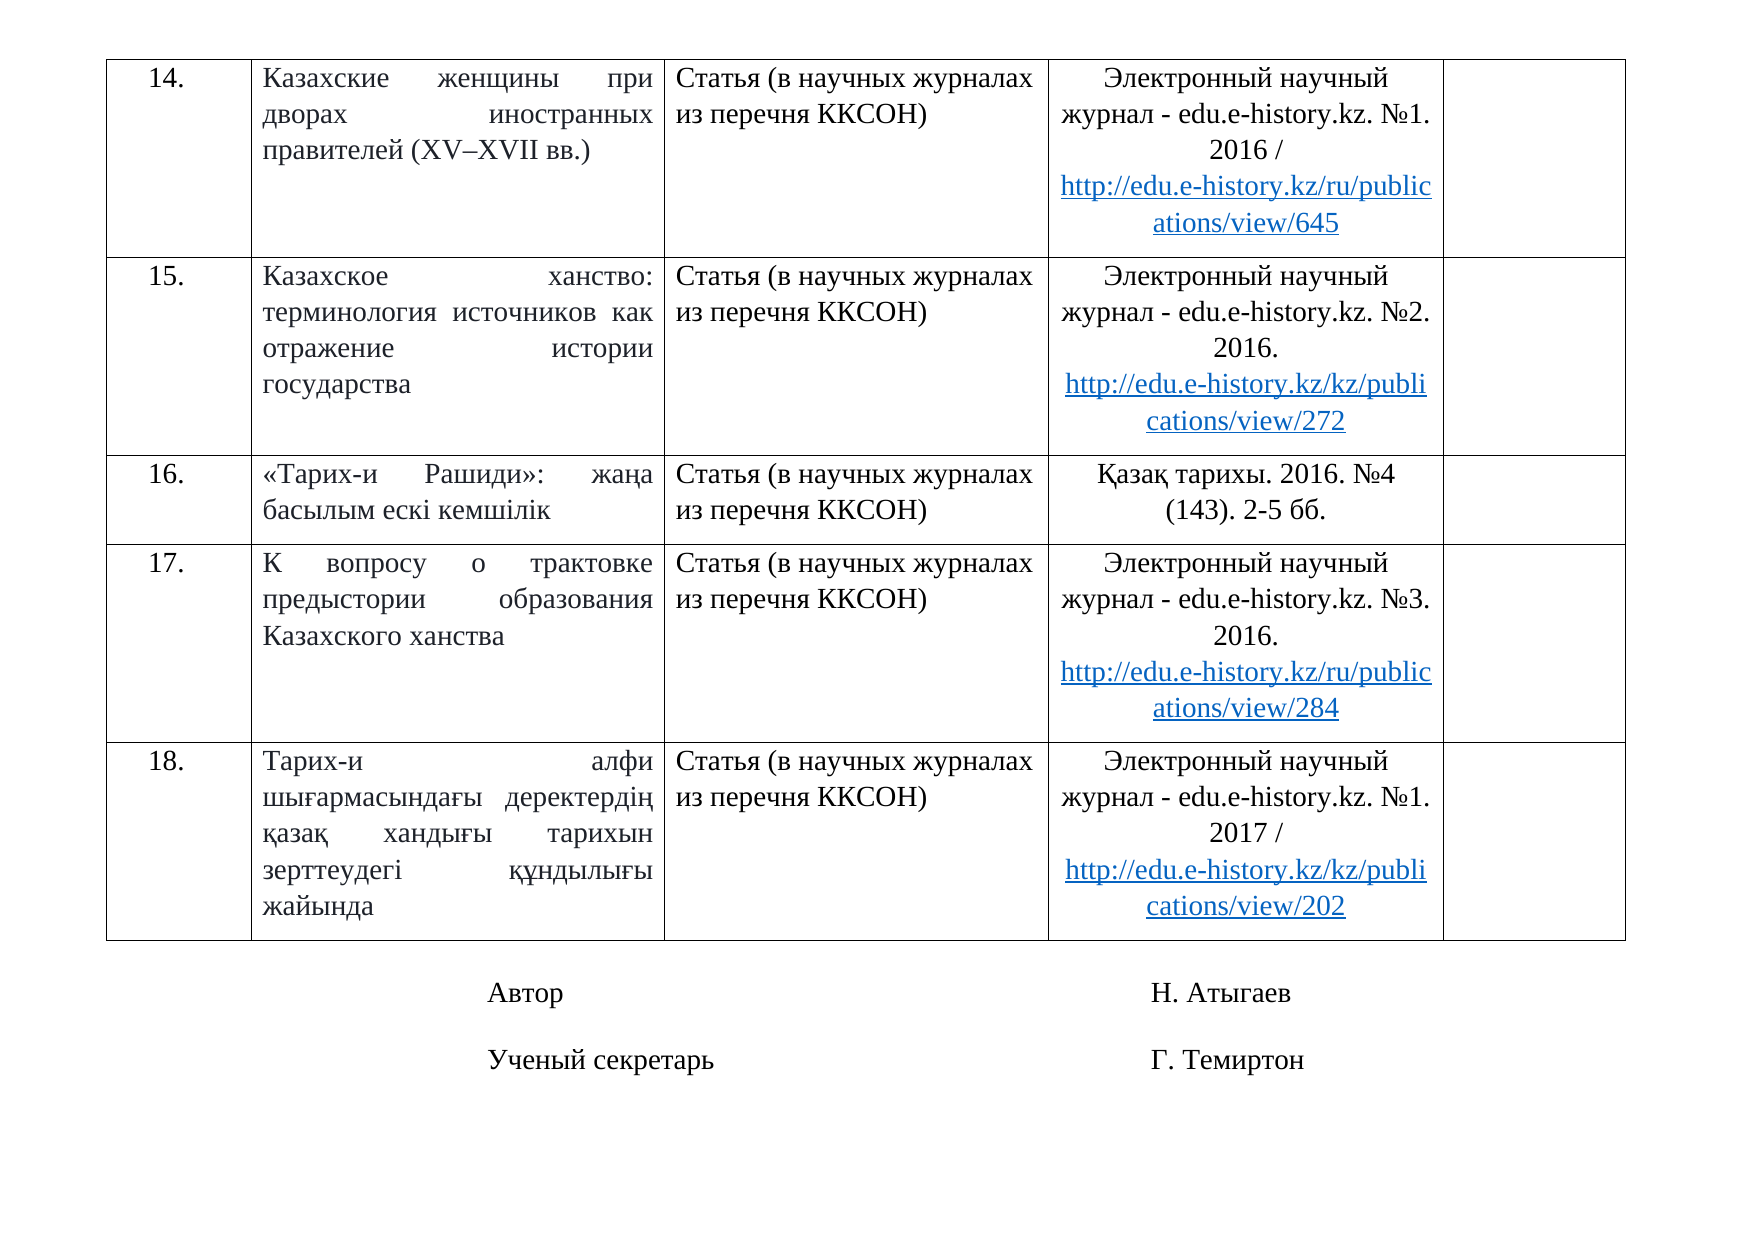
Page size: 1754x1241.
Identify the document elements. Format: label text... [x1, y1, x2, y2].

table_cell [1444, 743, 1625, 940]
table_header [107, 60, 251, 257]
table_cell Электронный научный журнал - edu.e-history.kz. №3. 2016. http://edu.e-history.kz/ru/publications/view/284 [1049, 545, 1443, 742]
table_cell Казахское ханство: терминология источников как отражение истории государства [252, 258, 664, 455]
table_cell [1444, 545, 1625, 742]
table_cell К вопросу о трактовке предыстории образования Казахского ханства [252, 545, 664, 742]
table_cell Статья (в научных журналах из перечня ККСОН) [665, 743, 1048, 940]
table_cell Тарих-и алфи шығармасындағы деректердің қазақ хандығы тарихын зерттеудегі құндылығы жайында [252, 743, 664, 940]
table_cell Статья (в научных журналах из перечня ККСОН) [665, 545, 1048, 742]
text Автор Н. Атыгаев [413, 975, 1695, 1008]
table_header Статья (в научных журналах из перечня ККСОН) [665, 60, 1048, 257]
table_cell [107, 258, 251, 455]
table_cell [107, 743, 251, 940]
table_cell Электронный научный журнал - edu.e-history.kz. №2. 2016. http://edu.e-history.kz/kz/publications/view/272 [1049, 258, 1443, 455]
table_cell Қазақ тарихы. 2016. №4 (143). 2-5 бб. [1049, 456, 1443, 544]
table_cell [1444, 456, 1625, 544]
table_cell [1444, 258, 1625, 455]
text Ученый секретарь Г. Темиртон [413, 1042, 1695, 1075]
table_header Казахские женщины при дворах иностранных правителей (XV–XVII вв.) [252, 60, 664, 257]
table_cell [107, 545, 251, 742]
table_header Электронный научный журнал - edu.e-history.kz. №1. 2016 / http://edu.e-history.kz/ru/publications/view/645 [1049, 60, 1443, 257]
table_header [1444, 60, 1625, 257]
table_cell Статья (в научных журналах из перечня ККСОН) [665, 456, 1048, 544]
table_cell [107, 456, 251, 544]
table_cell Статья (в научных журналах из перечня ККСОН) [665, 258, 1048, 455]
table_cell Электронный научный журнал - edu.e-history.kz. №1. 2017 / http://edu.e-history.kz/kz/publications/view/202 [1049, 743, 1443, 940]
table_cell «Тарих-и Рашиди»: жаңа басылым ескі кемшілік [252, 456, 664, 544]
